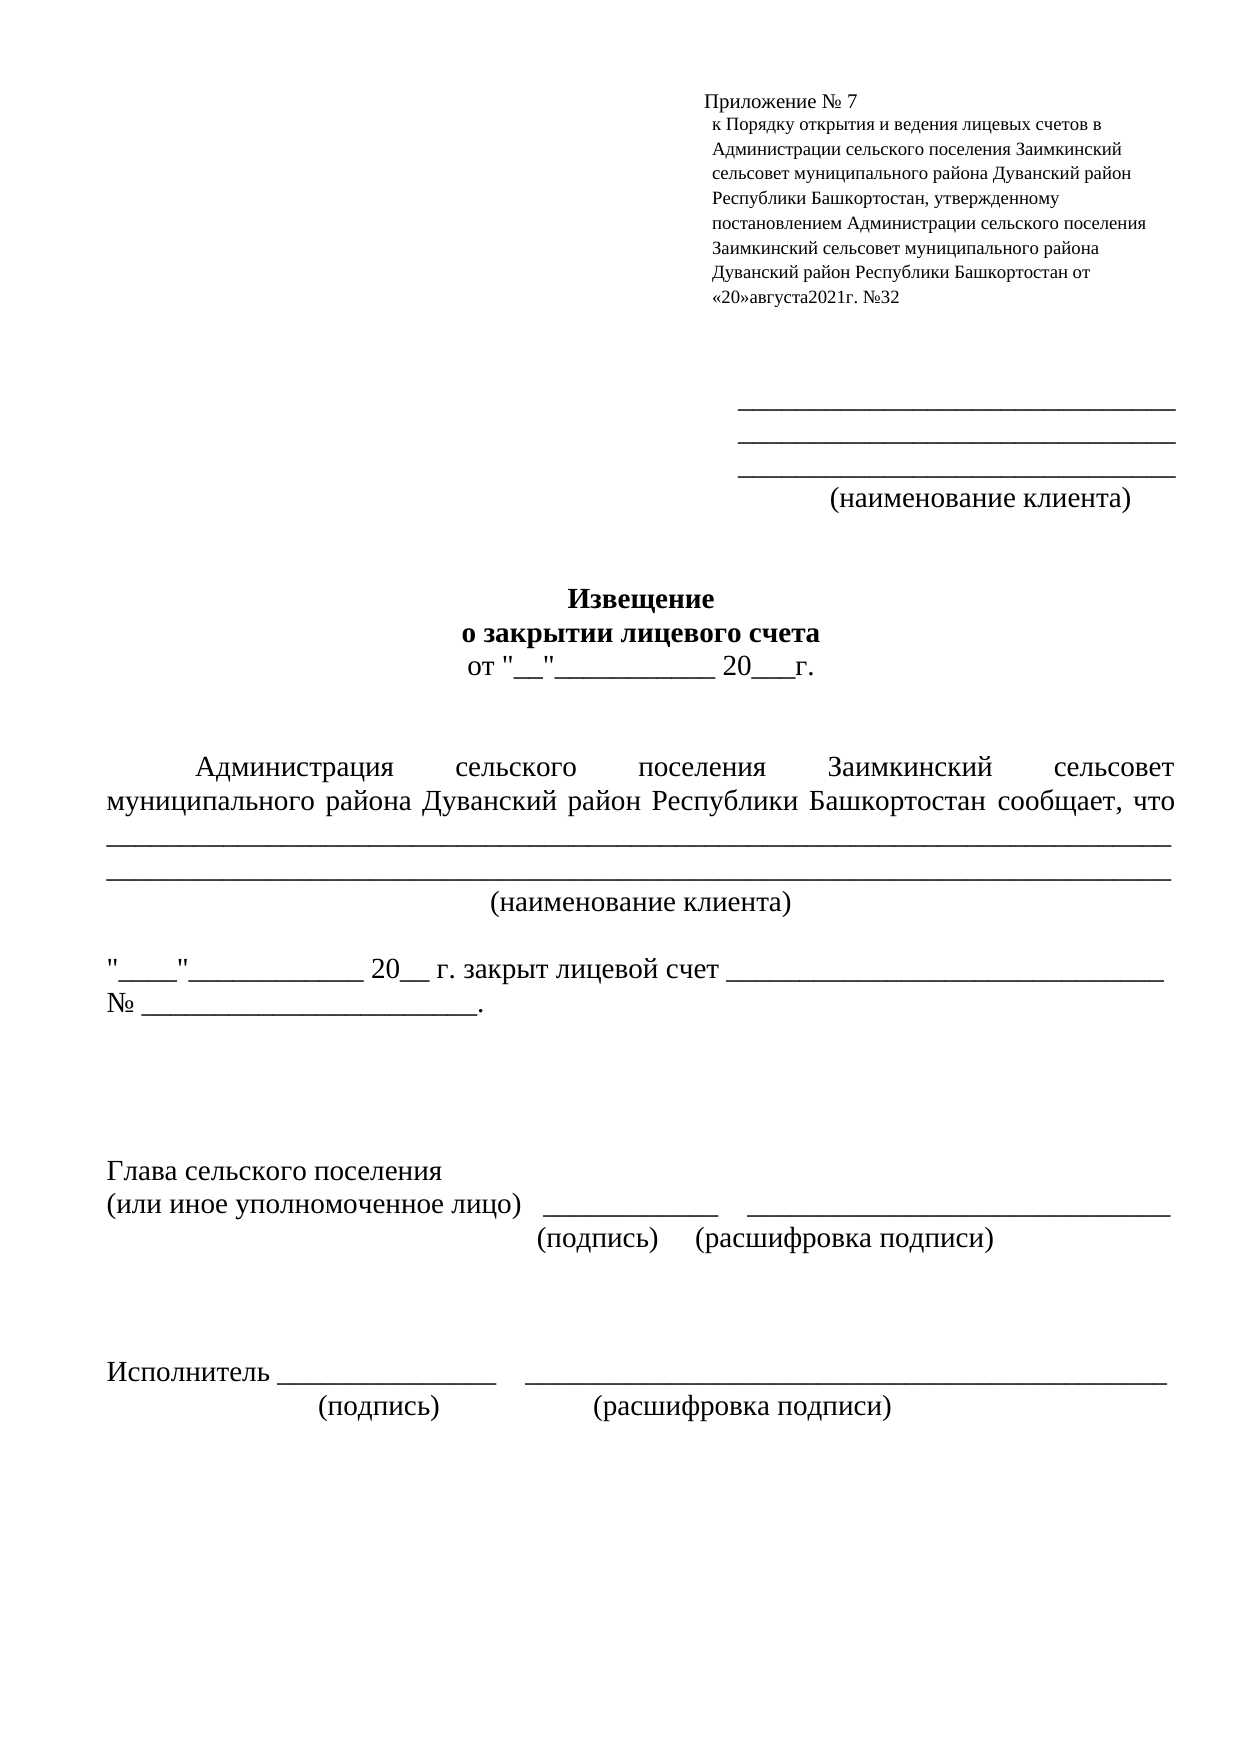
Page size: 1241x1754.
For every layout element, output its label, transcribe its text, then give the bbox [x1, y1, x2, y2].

text ______________________________ [106, 413, 1175, 447]
text Глава сельского поселения [106, 1153, 1175, 1186]
text Приложение № 7 [667, 89, 1175, 113]
text № _______________________. [106, 985, 1175, 1018]
text (наименование клиента) [786, 481, 1175, 514]
text (или иное уполномоченное лицо) ____________ _____________________________ [106, 1186, 1175, 1220]
text ______________________________ [106, 447, 1175, 481]
text _________________________________________________________________________ [106, 850, 1175, 884]
text (наименование клиента) [106, 884, 1175, 917]
text Администрация сельского поселения Заимкинский сельсовет муниципального района Дуванский район Республики Башкортостан сообщает, что _________________________________________________________________________ [106, 749, 1175, 850]
text ______________________________ [106, 380, 1175, 413]
text от "__"___________ 20___г. [106, 648, 1175, 682]
text о закрытии лицевого счета [106, 615, 1175, 648]
text (подпись) (расшифровка подписи) [106, 1388, 1175, 1421]
text к Порядку открытия и ведения лицевых счетов в Администрации сельского поселения Заимкинский сельсовет муниципального района Дуванский район Республики Башкортостан, утвержденному постановлением Администрации сельского поселения Заимкинский сельсовет муниципального района Дуванский район Республики Башкортостан от «20»августа2021г. №32 [712, 113, 1175, 308]
text (подпись) (расшифровка подписи) [106, 1220, 1175, 1253]
text Исполнитель _______________ ____________________________________________ [106, 1354, 1175, 1388]
text "____"____________ 20__ г. закрыт лицевой счет ______________________________ [106, 951, 1175, 985]
text Извещение [106, 581, 1175, 615]
